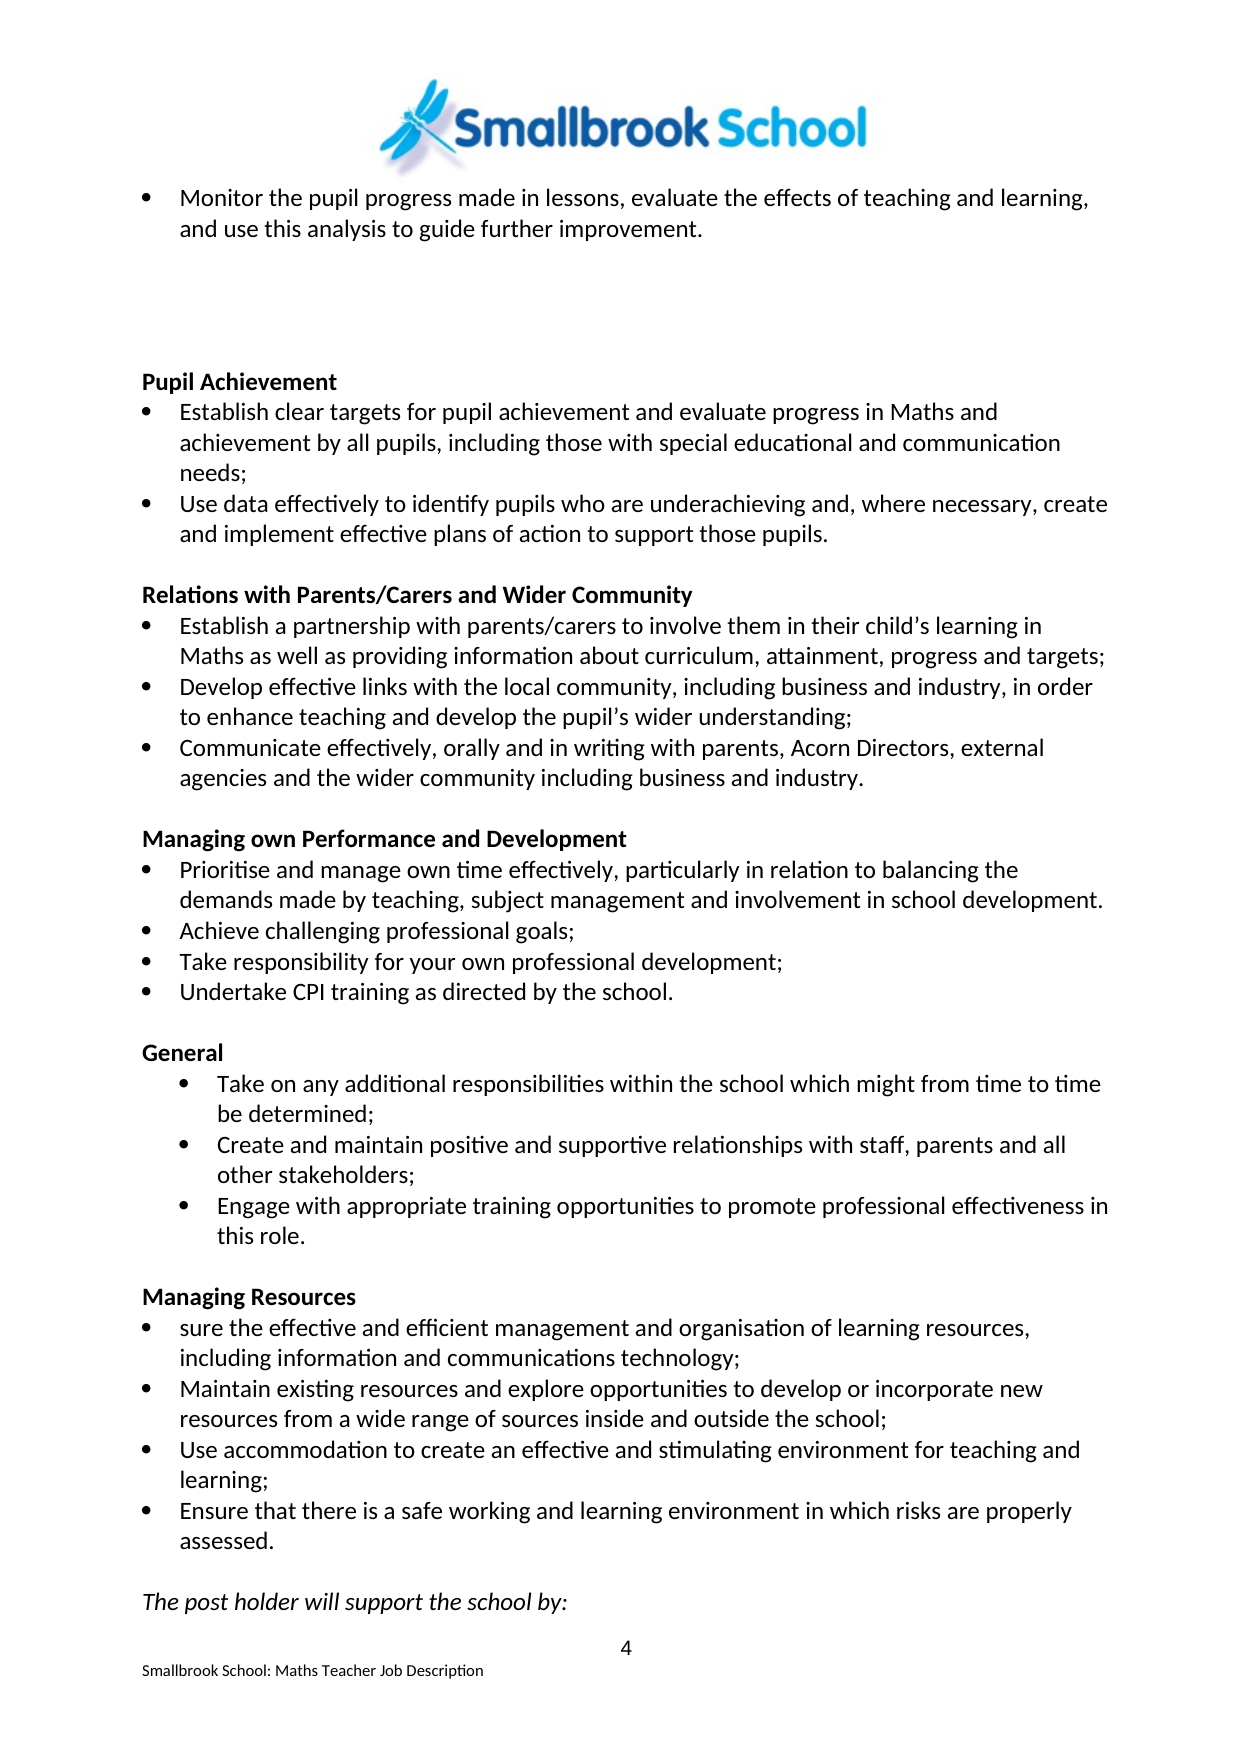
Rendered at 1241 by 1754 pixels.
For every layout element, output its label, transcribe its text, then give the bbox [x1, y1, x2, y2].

text Relations with Parents/Carers and Wider Community [142, 579, 1110, 610]
list Achieve challenging professional goals; [142, 915, 1110, 946]
list Undertake CPI training as directed by the school. [142, 976, 1110, 1007]
list Communicate effectively, orally and in writing with parents, Acorn Directors, external agencies and the wider community including business and industry. [142, 732, 1110, 793]
list Create and maintain positive and supportive relationships with staff, parents and all other stakeholders; [179, 1129, 1110, 1190]
text The post holder will support the school by: [142, 1587, 1110, 1617]
list Develop effective links with the local community, including business and industry, in order to enhance teaching and develop the pupil’s wider understanding; [142, 671, 1110, 732]
list Engage with appropriate training opportunities to promote professional effectiveness in this role. [179, 1190, 1110, 1251]
text Managing Resources [142, 1281, 1110, 1312]
list Prioritise and manage own time effectively, particularly in relation to balancing the demands made by teaching, subject management and involvement in school development. [142, 854, 1110, 915]
list Maintain existing resources and explore opportunities to develop or incorporate new resources from a wide range of sources inside and outside the school; [142, 1373, 1110, 1434]
text Pupil Achievement [142, 366, 1110, 396]
list sure the effective and efficient management and organisation of learning resources, including information and communications technology; [142, 1312, 1110, 1373]
list Establish clear targets for pupil achievement and evaluate progress in Maths and achievement by all pupils, including those with special educational and communication needs; [142, 396, 1110, 488]
list Establish a partnership with parents/carers to involve them in their child’s learning in Maths as well as providing information about curriculum, attainment, progress and targets; [142, 610, 1110, 671]
list Ensure that there is a safe working and learning environment in which risks are properly assessed. [142, 1495, 1110, 1556]
list Monitor the pupil progress made in lessons, evaluate the effects of teaching and learning, and use this analysis to guide further improvement. [142, 183, 1110, 244]
picture [363, 73, 889, 183]
text Managing own Performance and Development [142, 823, 1110, 854]
list Take on any additional responsibilities within the school which might from time to time be determined; [179, 1068, 1110, 1129]
list Take responsibility for your own professional development; [142, 946, 1110, 976]
list Use data effectively to identify pupils who are underachieving and, where necessary, create and implement effective plans of action to support those pupils. [142, 488, 1110, 549]
list Use accommodation to create an effective and stimulating environment for teaching and learning; [142, 1434, 1110, 1495]
text General [142, 1037, 1110, 1068]
